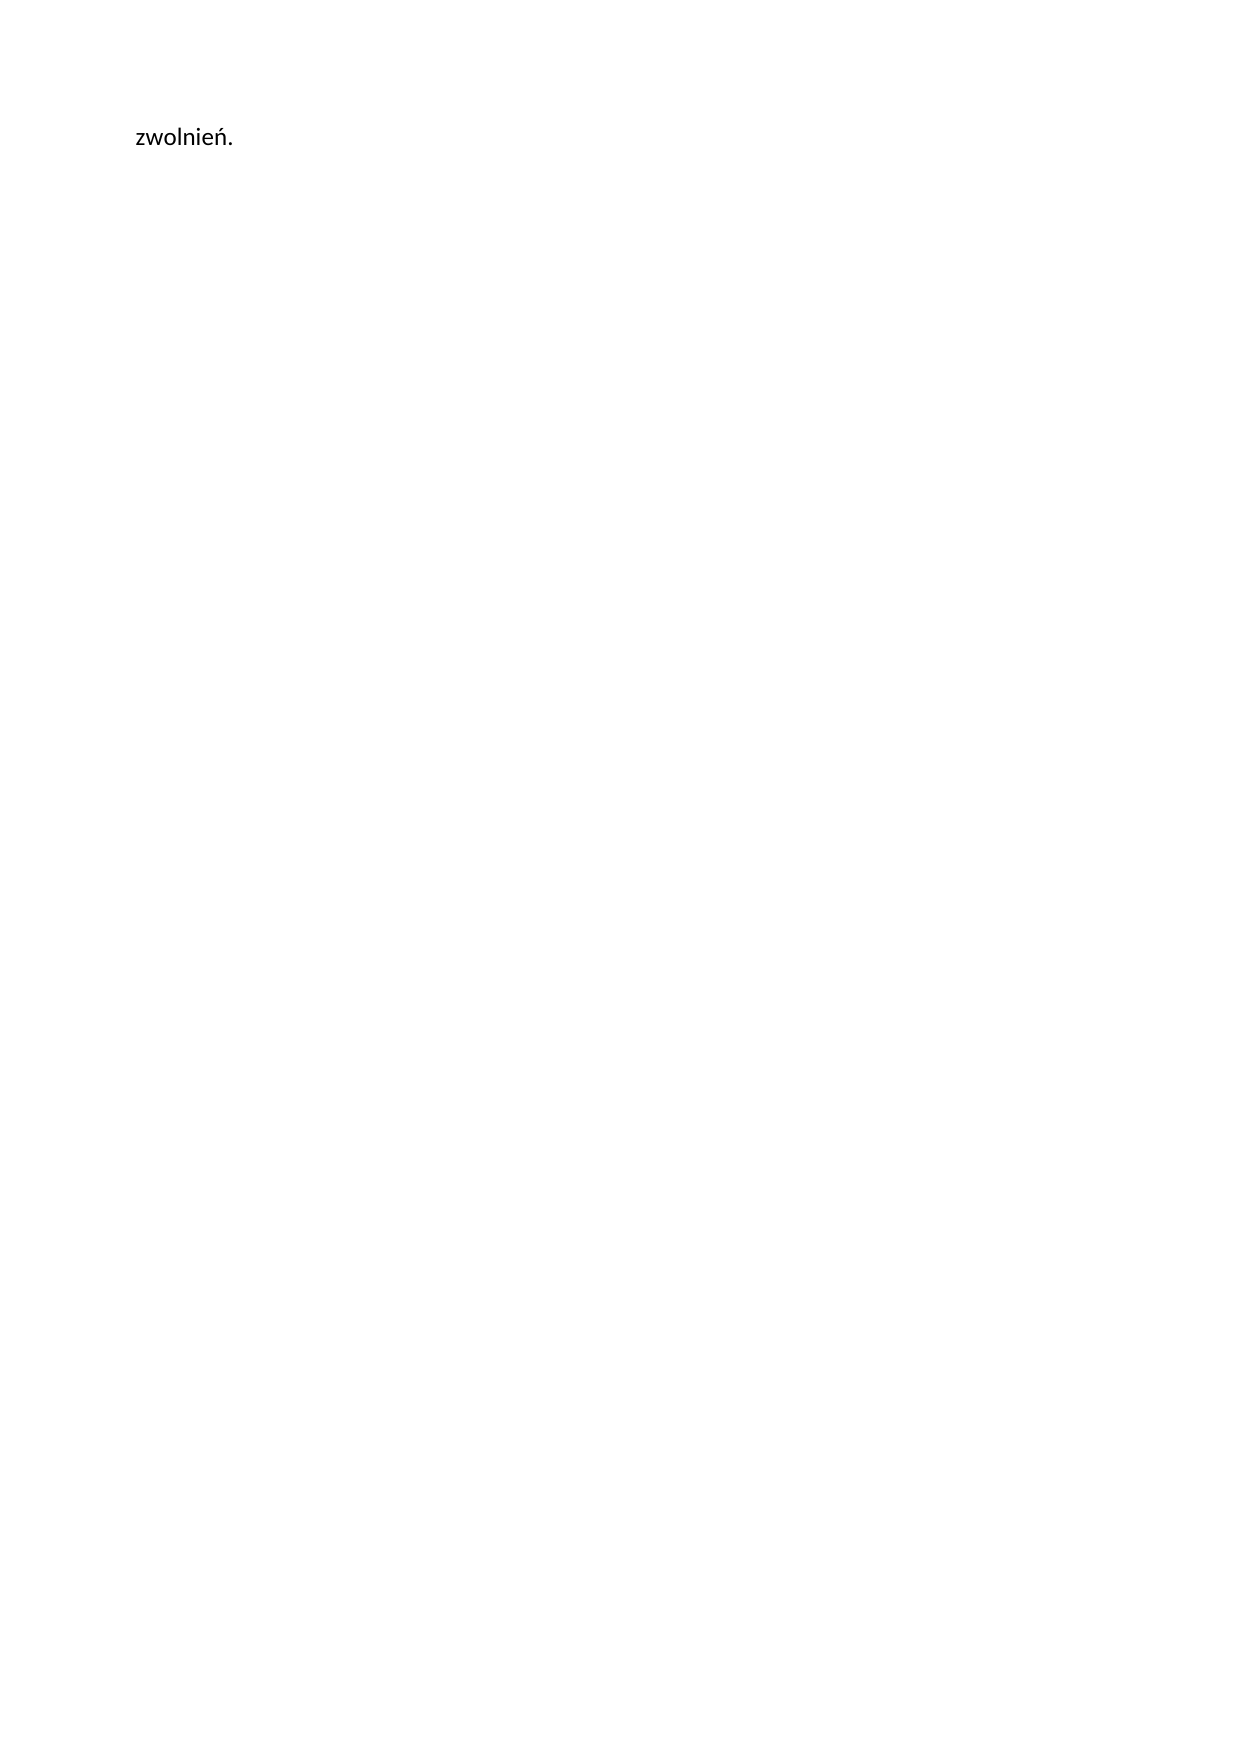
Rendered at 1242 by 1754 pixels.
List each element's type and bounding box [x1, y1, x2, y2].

text [135, 121, 1098, 151]
